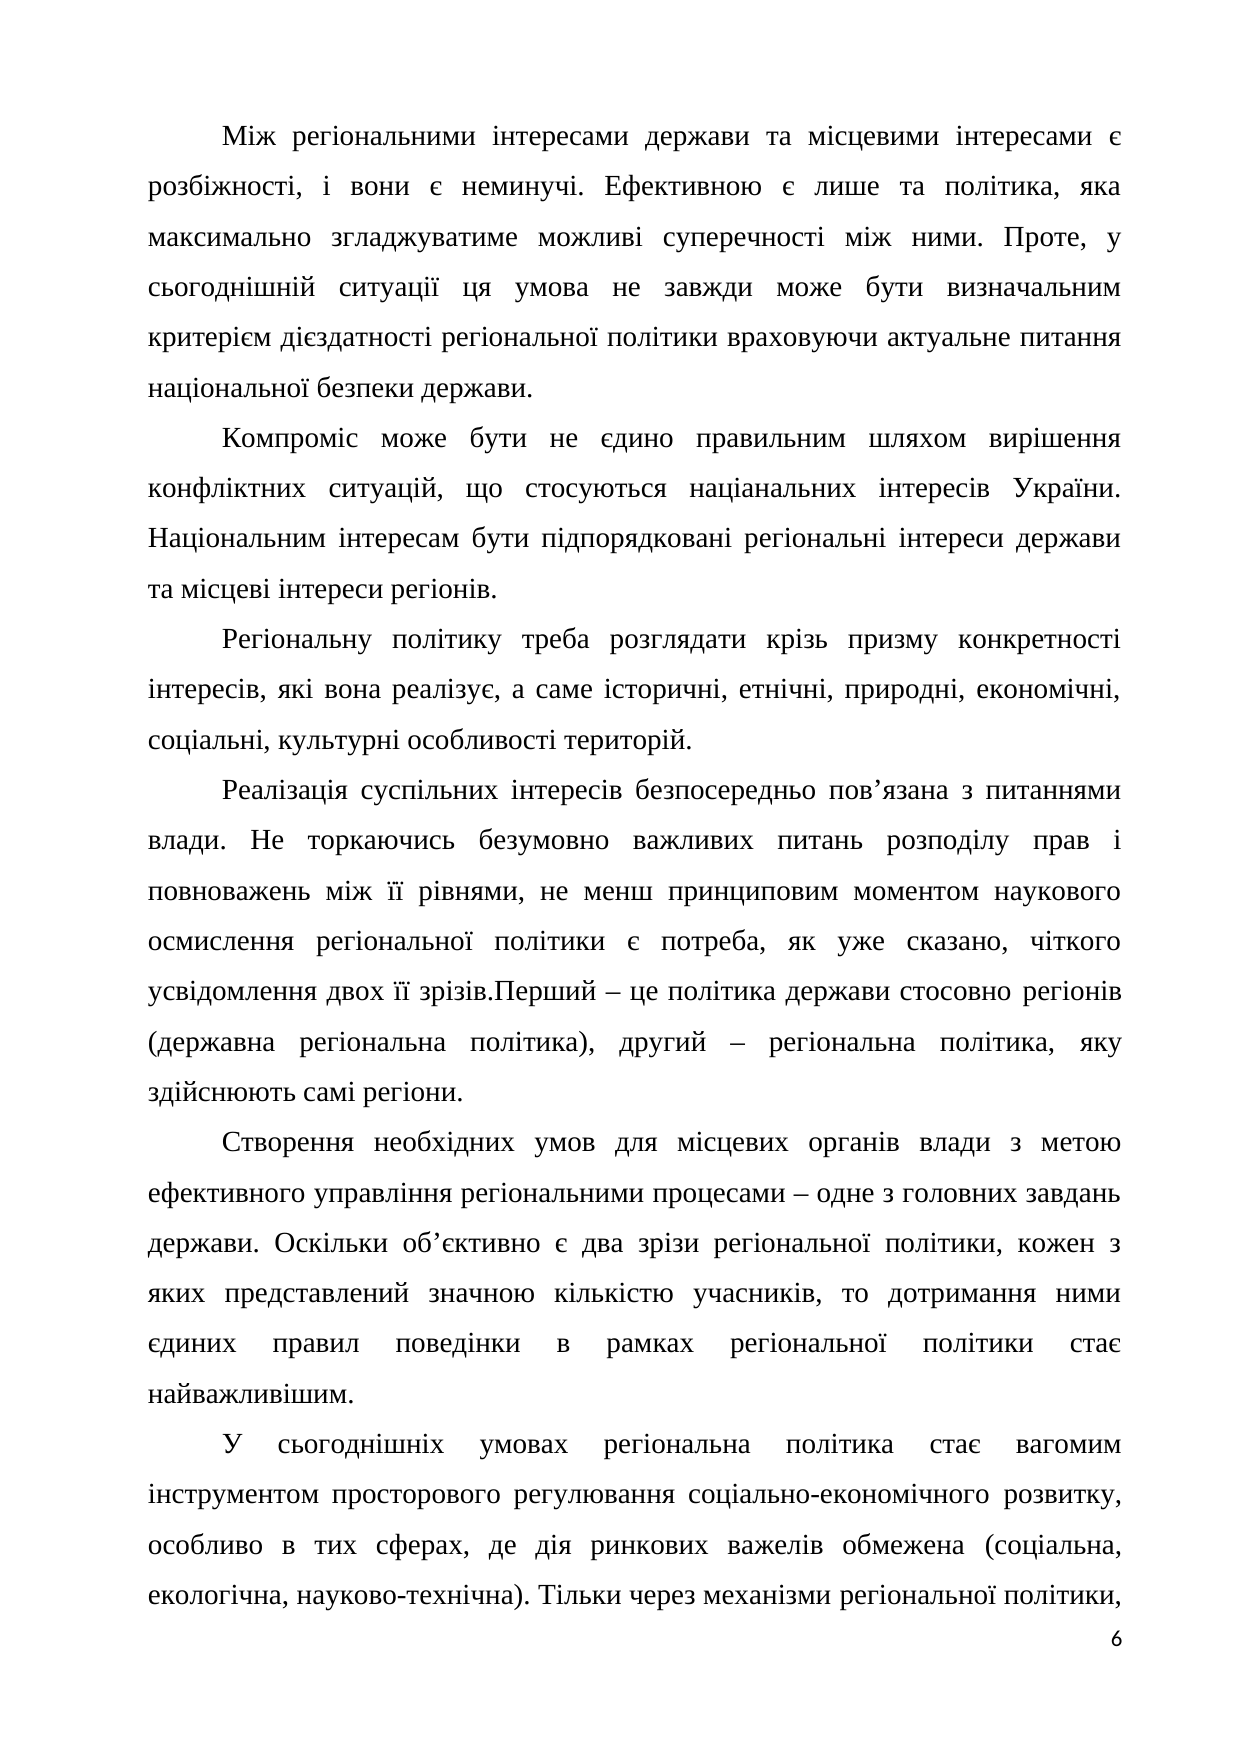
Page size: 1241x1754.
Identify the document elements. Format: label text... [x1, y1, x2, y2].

text Створення необхідних умов для місцевих органів влади з метою ефективного управління регіональними процесами – одне з головних завдань держави. Оскільки об’єктивно є два зрізи регіональної політики, кожен з яких представлений значною кількістю учасників, то дотримання ними єдиних правил поведінки в рамках регіональної політики стає найважливішим. [148, 1124, 1122, 1409]
text Компроміс може бути не єдино правильним шляхом вирішення конфліктних ситуацій, що стосуються націанальних інтересів України. Національним інтересам бути підпорядковані регіональні інтереси держави та місцеві інтереси регіонів. [148, 420, 1122, 604]
text Регіональну політику треба розглядати крізь призму конкретності інтересів, які вона реалізує, а саме історичні, етнічні, природні, економічні, соціальні, культурні особливості територій. [148, 621, 1122, 755]
text Між регіональними інтересами держави та місцевими інтересами є розбіжності, і вони є неминучі. Ефективною є лише та політика, яка максимально згладжуватиме можливі суперечності між ними. Проте, у сьогоднішній ситуації ця умова не завжди може бути визначальним критерієм дієздатності регіональної політики враховуючи актуальне питання національної безпеки держави. [148, 118, 1122, 403]
text Реалізація суспільних інтересів безпосередньо пов’язана з питаннями влади. Не торкаючись безумовно важливих питань розподілу прав і повноважень між її рівнями, не менш принциповим моментом наукового осмислення регіональної політики є потреба, як уже сказано, чіткого усвідомлення двох її зрізів.Перший – це політика держави стосовно регіонів (державна регіональна політика), другий – регіональна політика, яку здійснюють самі регіони. [148, 772, 1122, 1108]
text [148, 1426, 1122, 1611]
